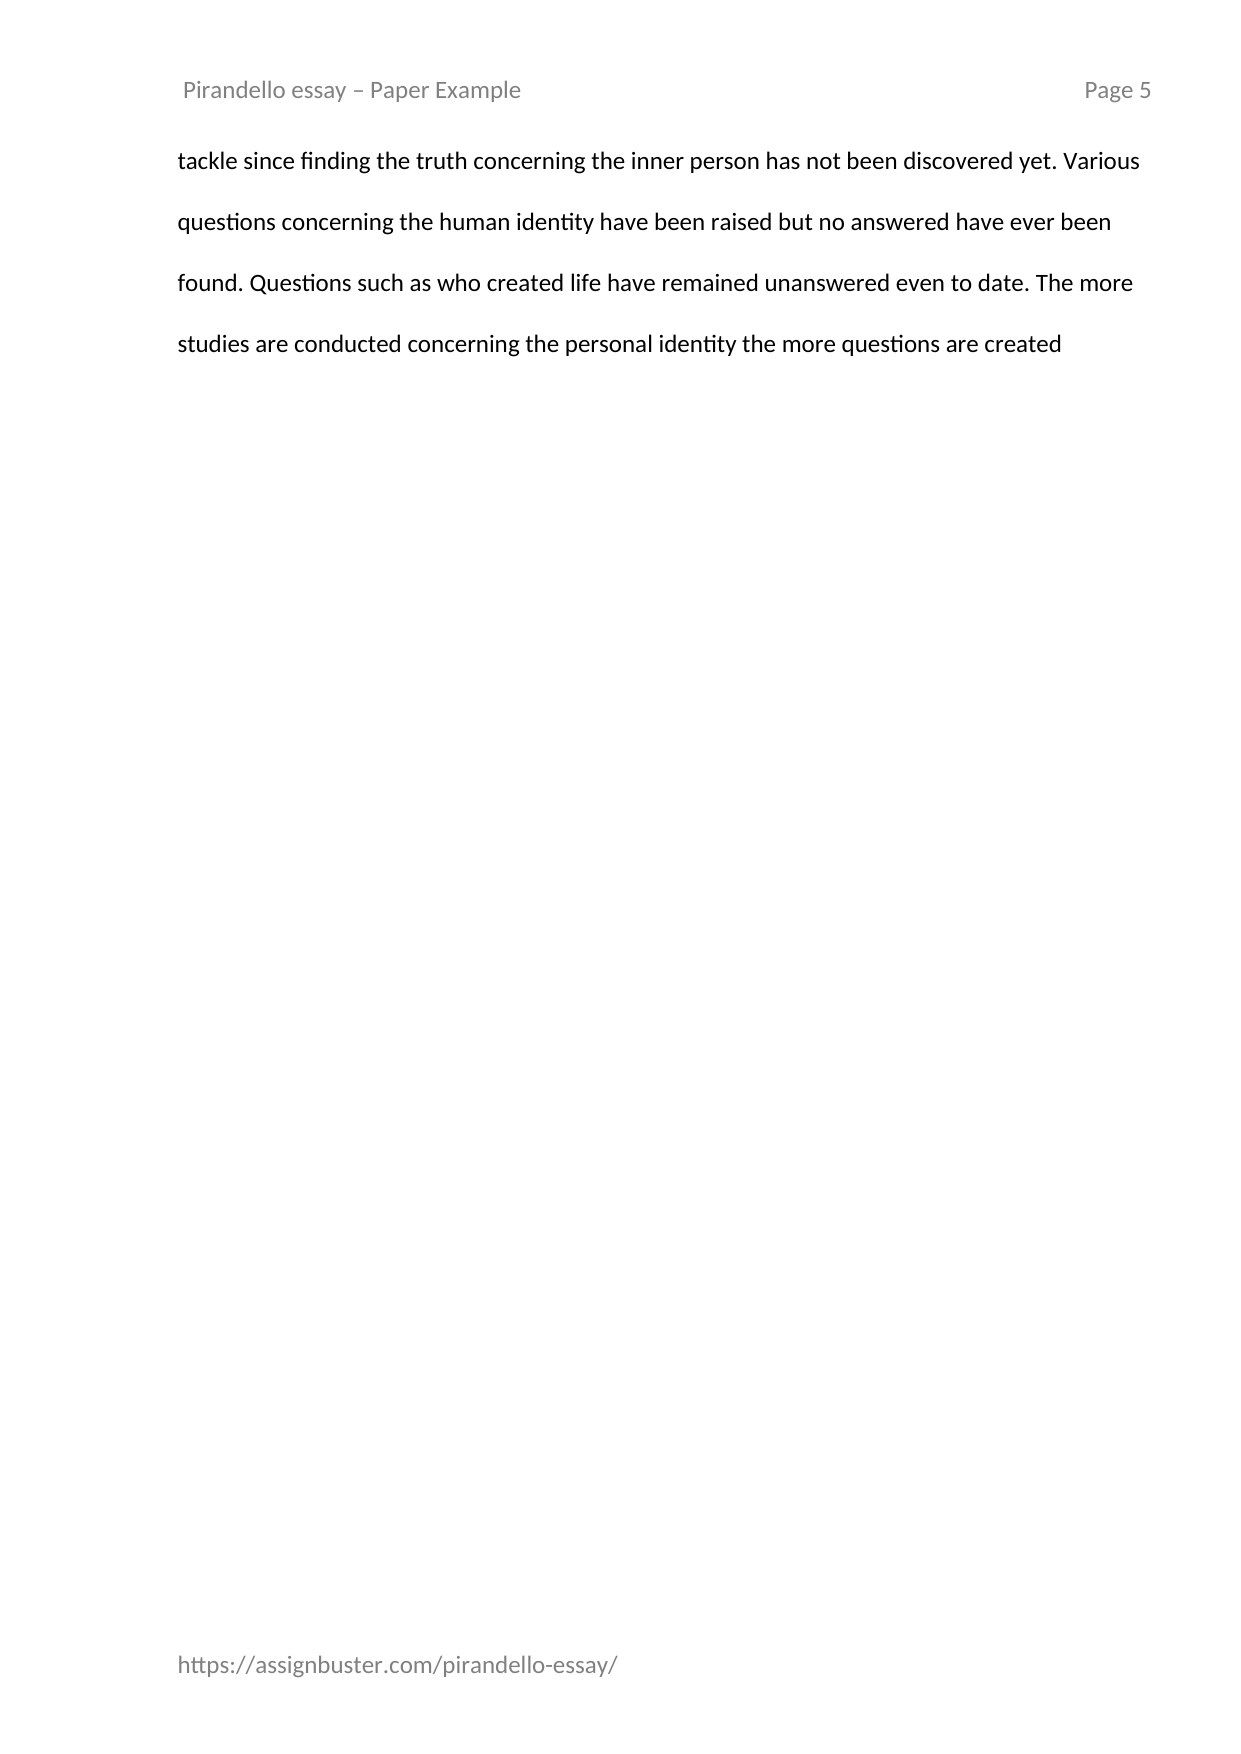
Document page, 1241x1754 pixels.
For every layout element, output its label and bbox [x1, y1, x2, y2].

text [177, 145, 1152, 359]
